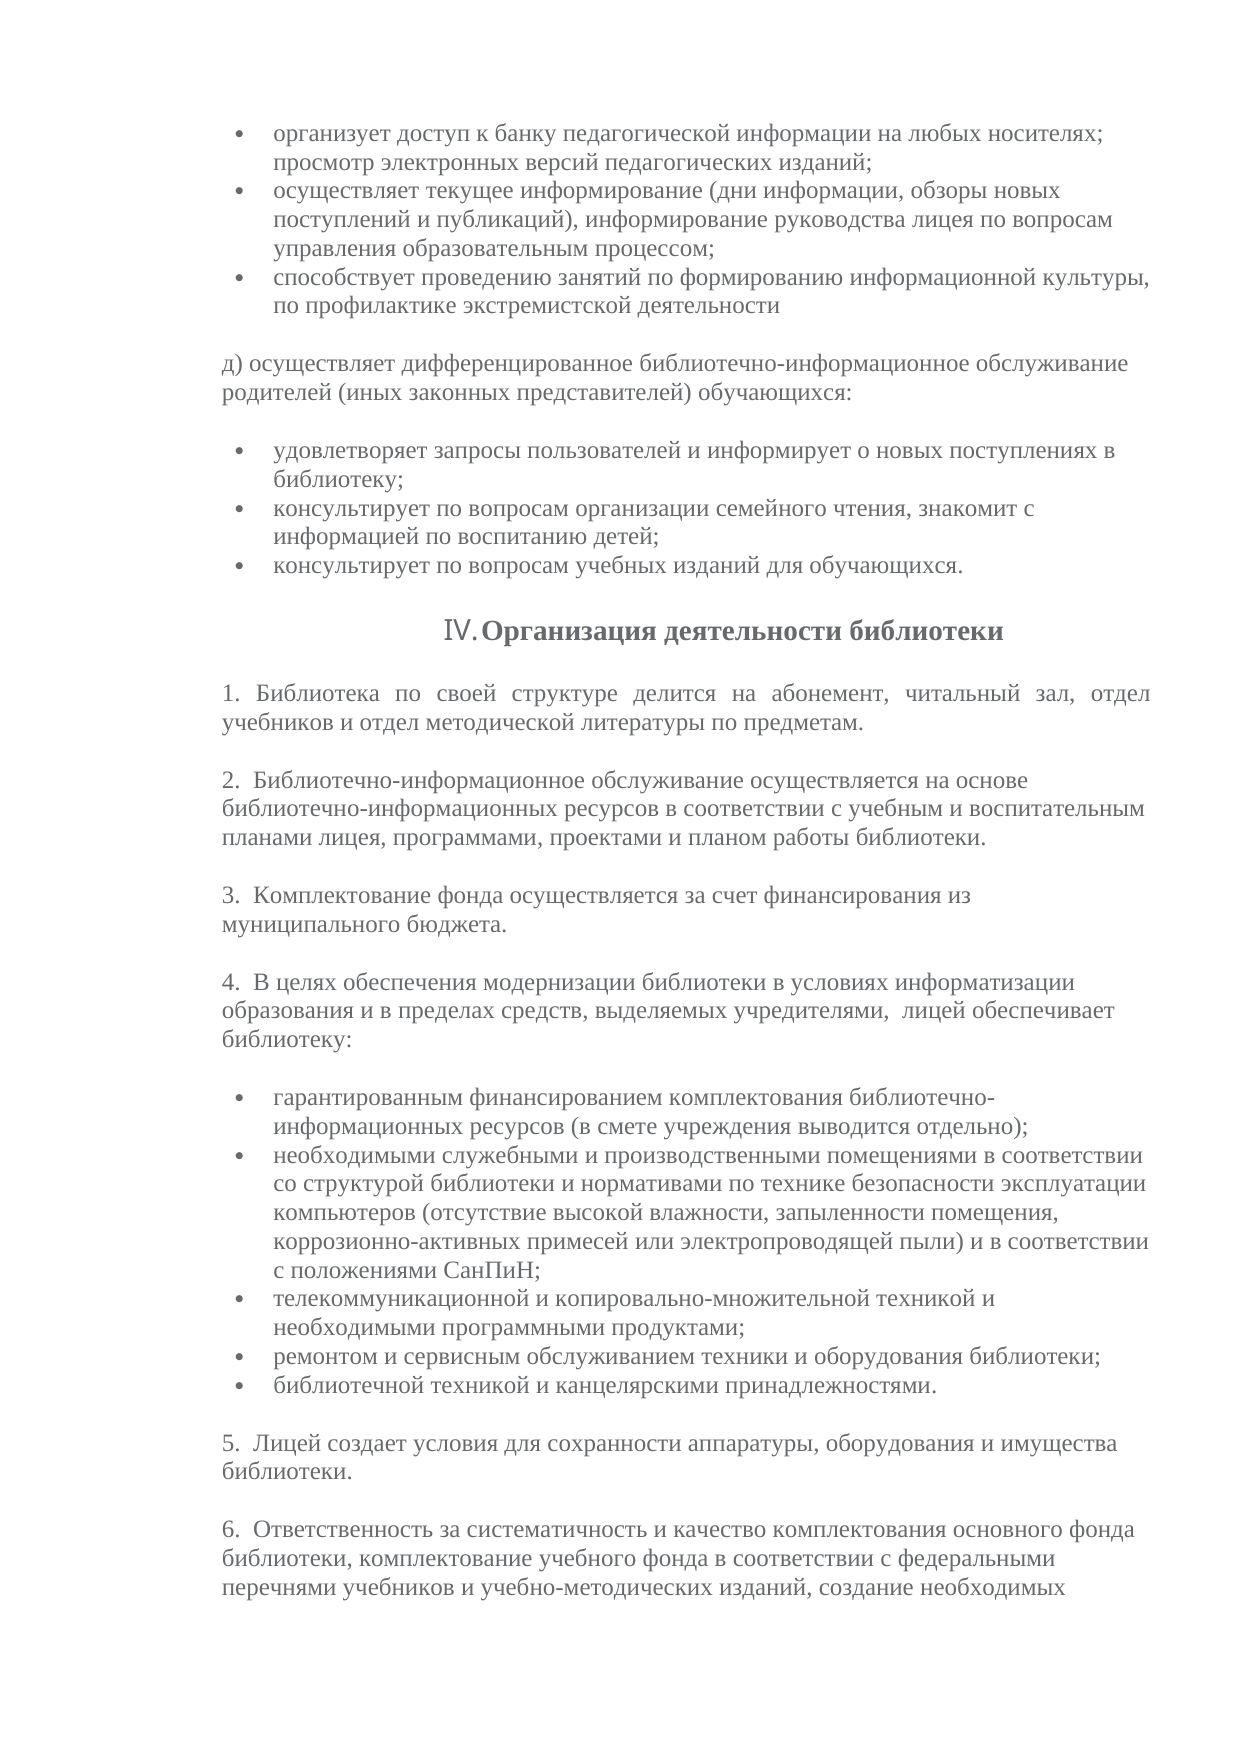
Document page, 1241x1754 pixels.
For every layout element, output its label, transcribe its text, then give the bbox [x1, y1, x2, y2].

text 4. В целях обеспечения модернизации библиотеки в условиях информатизации образования и в пределах средств, выделяемых учредителями, лицей обеспечивает библиотеку: [222, 967, 1152, 1053]
text д) осуществляет дифференцированное библиотечно-информационное обслуживание родителей (иных законных представителей) обучающихся: [222, 348, 1152, 406]
text 1. Библиотека по своей структуре делится на абонемент, читальный зал, отдел учебников и отдел методической литературы по предметам. [222, 678, 1152, 736]
text 5. Лицей создает условия для сохранности аппаратуры, оборудования и имущества библиотеки. [222, 1428, 1152, 1485]
list телекоммуникационной и копировально-множительной техникой и необходимыми программными продуктами; [236, 1283, 1152, 1341]
list удовлетворяет запросы пользователей и информирует о новых поступлениях в библиотеку; [236, 435, 1152, 493]
list гарантированным финансированием комплектования библиотечно-информационных ресурсов (в смете учреждения выводится отдельно); [236, 1082, 1152, 1140]
list Организация деятельности библиотеки [296, 609, 1152, 649]
list консультирует по вопросам организации семейного чтения, знакомит с информацией по воспитанию детей; [236, 493, 1152, 550]
list осуществляет текущее информирование (дни информации, обзоры новых поступлений и публикаций), информирование руководства лицея по вопросам управления образовательным процессом; [236, 176, 1152, 262]
list библиотечной техникой и канцелярскими принадлежностями. [236, 1370, 1152, 1398]
text 3. Комплектование фонда осуществляется за счет финансирования из муниципального бюджета. [222, 880, 1152, 938]
list консультирует по вопросам учебных изданий для обучающихся. [236, 550, 1152, 580]
list необходимыми служебными и производственными помещениями в соответствии со структурой библиотеки и нормативами по технике безопасности эксплуатации компьютеров (отсутствие высокой влажности, запыленности помещения, коррозионно-активных примесей или электропроводящей пыли) и в соответствии с положениями СанПиН; [236, 1140, 1152, 1283]
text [222, 1514, 1152, 1601]
list организует доступ к банку педагогической информации на любых носителях; просмотр электронных версий педагогических изданий; [236, 118, 1152, 176]
list ремонтом и сервисным обслуживанием техники и оборудования библиотеки; [236, 1341, 1152, 1370]
text 2. Библиотечно-информационное обслуживание осуществляется на основе библиотечно-информационных ресурсов в соответствии с учебным и воспитательным планами лицея, программами, проектами и планом работы библиотеки. [222, 765, 1152, 851]
list способствует проведению занятий по формированию информационной культуры, по профилактике экстремистской деятельности [236, 262, 1152, 319]
